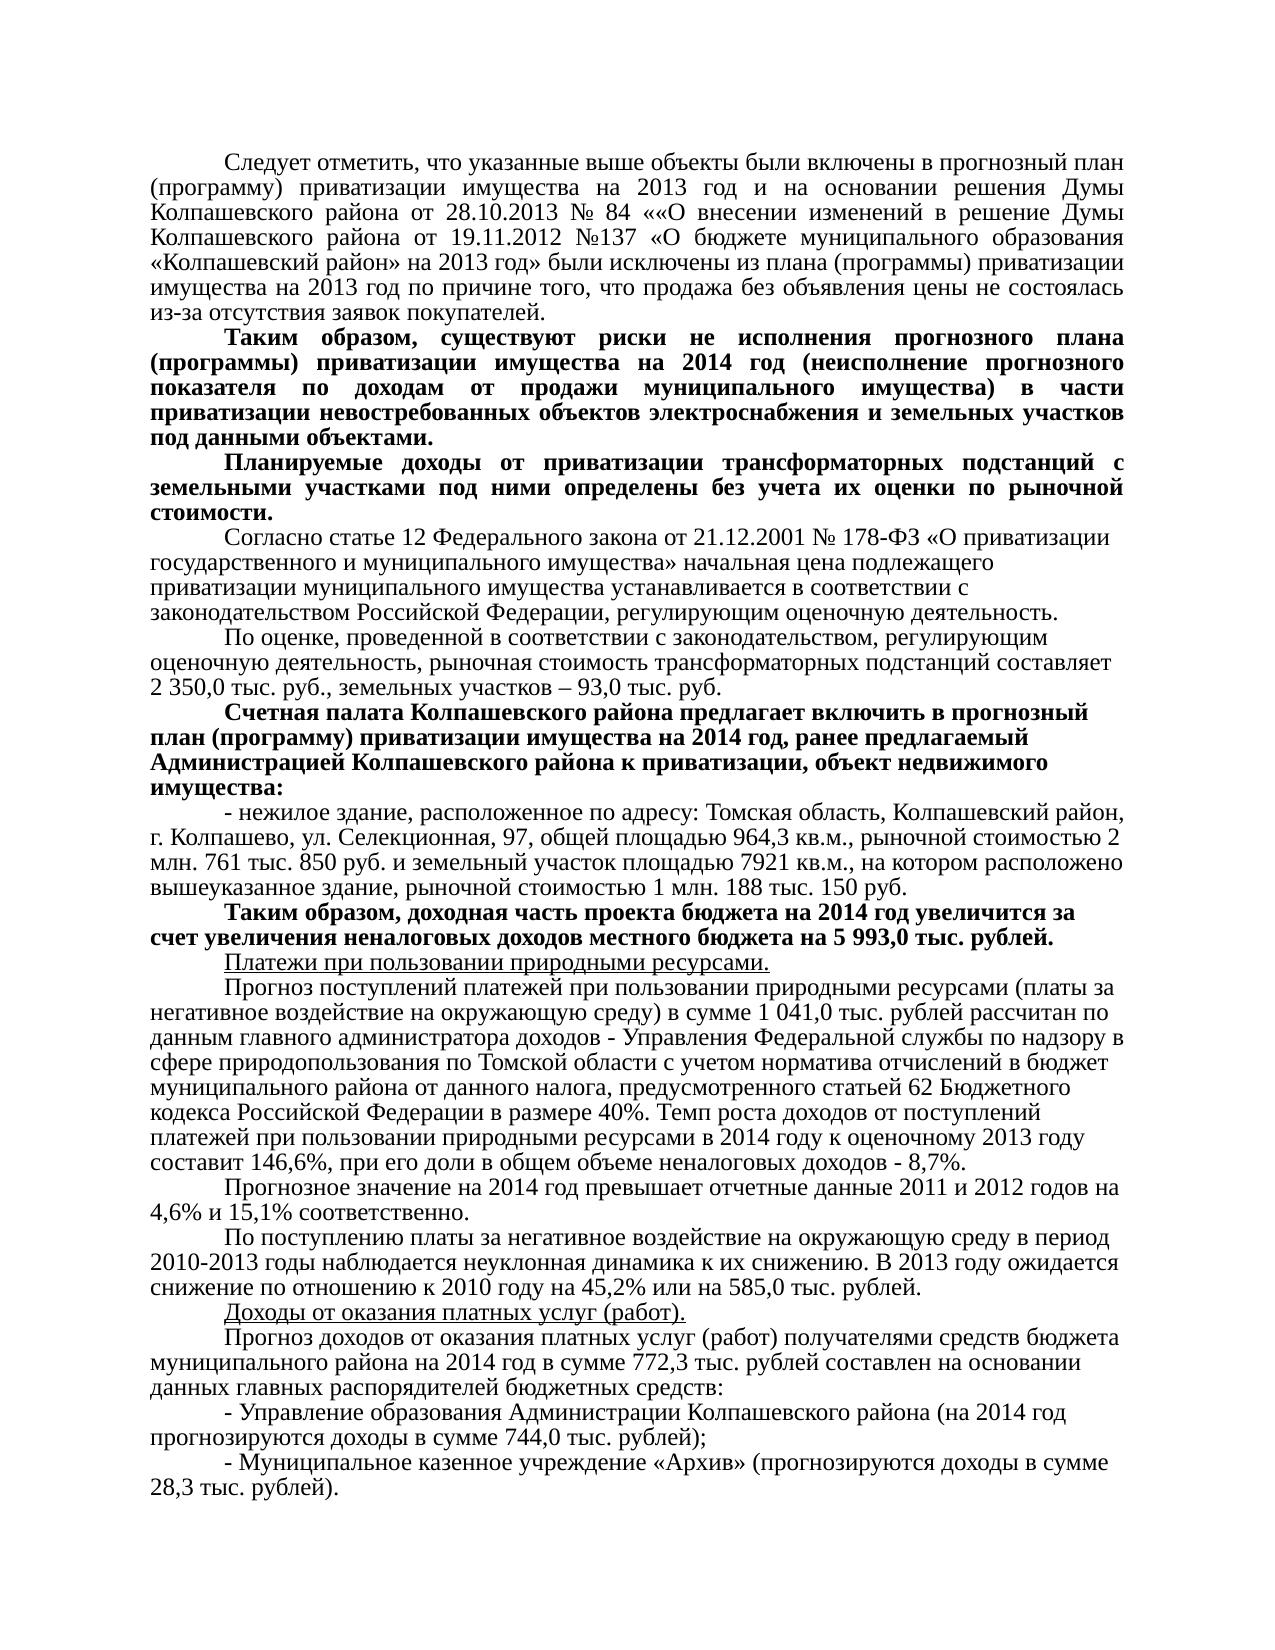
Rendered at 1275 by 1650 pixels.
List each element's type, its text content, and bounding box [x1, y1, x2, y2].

text По поступлению платы за негативное воздействие на окружающую среду в период 2010-2013 годы наблюдается неуклонная динамика к их снижению. В 2013 году ожидается снижение по отношению к 2010 году на 45,2% или на 585,0 тыс. рублей. [150, 1225, 1125, 1300]
text Прогнозное значение на 2014 год превышает отчетные данные 2011 и 2012 годов на 4,6% и 15,1% соответственно. [150, 1175, 1125, 1225]
text Счетная палата Колпашевского района предлагает включить в прогнозный план (программу) приватизации имущества на 2014 год, ранее предлагаемый Администрацией Колпашевского района к приватизации, объект недвижимого имущества: [150, 700, 1125, 800]
text - Муниципальное казенное учреждение «Архив» (прогнозируются доходы в сумме 28,3 тыс. рублей). [150, 1450, 1125, 1500]
text Платежи при пользовании природными ресурсами. [150, 950, 1125, 975]
text Планируемые доходы от приватизации трансформаторных подстанций с земельными участками под ними определены без учета их оценки по рыночной стоимости. [150, 450, 1125, 525]
text - нежилое здание, расположенное по адресу: Томская область, Колпашевский район, г. Колпашево, ул. Селекционная, 97, общей площадью 964,3 кв.м., рыночной стоимостью 2 млн. 761 тыс. 850 руб. и земельный участок площадью 7921 кв.м., на котором расположено вышеуказанное здание, рыночной стоимостью 1 млн. 188 тыс. 150 руб. [150, 800, 1125, 900]
text Согласно статье 12 Федерального закона от 21.12.2001 № 178-ФЗ «О приватизации государственного и муниципального имущества» начальная цена подлежащего приватизации муниципального имущества устанавливается в соответствии с законодательством Российской Федерации, регулирующим оценочную деятельность. [150, 525, 1125, 625]
text Прогноз доходов от оказания платных услуг (работ) получателями средств бюджета муниципального района на 2014 год в сумме 772,3 тыс. рублей составлен на основании данных главных распорядителей бюджетных средств: [150, 1325, 1125, 1400]
text Следует отметить, что указанные выше объекты были включены в прогнозный план (программу) приватизации имущества на 2013 год и на основании решения Думы Колпашевского района от 28.10.2013 № 84 ««О внесении изменений в решение Думы Колпашевского района от 19.11.2012 №137 «О бюджете муниципального образования «Колпашевский район» на 2013 год» были исключены из плана (программы) приватизации имущества на 2013 год по причине того, что продажа без объявления цены не состоялась из-за отсутствия заявок покупателей. [150, 150, 1125, 325]
text - Управление образования Администрации Колпашевского района (на 2014 год прогнозируются доходы в сумме 744,0 тыс. рублей); [150, 1400, 1125, 1450]
text Прогноз поступлений платежей при пользовании природными ресурсами (платы за негативное воздействие на окружающую среду) в сумме 1 041,0 тыс. рублей рассчитан по данным главного администратора доходов - Управления Федеральной службы по надзору в сфере природопользования по Томской области с учетом норматива отчислений в бюджет муниципального района от данного налога, предусмотренного статьей 62 Бюджетного кодекса Российской Федерации в размере 40%. Темп роста доходов от поступлений платежей при пользовании природными ресурсами в 2014 году к оценочному 2013 году составит 146,6%, при его доли в общем объеме неналоговых доходов - 8,7%. [150, 975, 1125, 1175]
text Таким образом, доходная часть проекта бюджета на 2014 год увеличится за счет увеличения неналоговых доходов местного бюджета на 5 993,0 тыс. рублей. [150, 900, 1125, 950]
text По оценке, проведенной в соответствии с законодательством, регулирующим оценочную деятельность, рыночная стоимость трансформаторных подстанций составляет 2 350,0 тыс. руб., земельных участков – 93,0 тыс. руб. [150, 625, 1125, 700]
text Доходы от оказания платных услуг (работ). [150, 1300, 1125, 1325]
text Таким образом, существуют риски не исполнения прогнозного плана (программы) приватизации имущества на 2014 год (неисполнение прогнозного показателя по доходам от продажи муниципального имущества) в части приватизации невостребованных объектов электроснабжения и земельных участков под данными объектами. [150, 325, 1125, 450]
